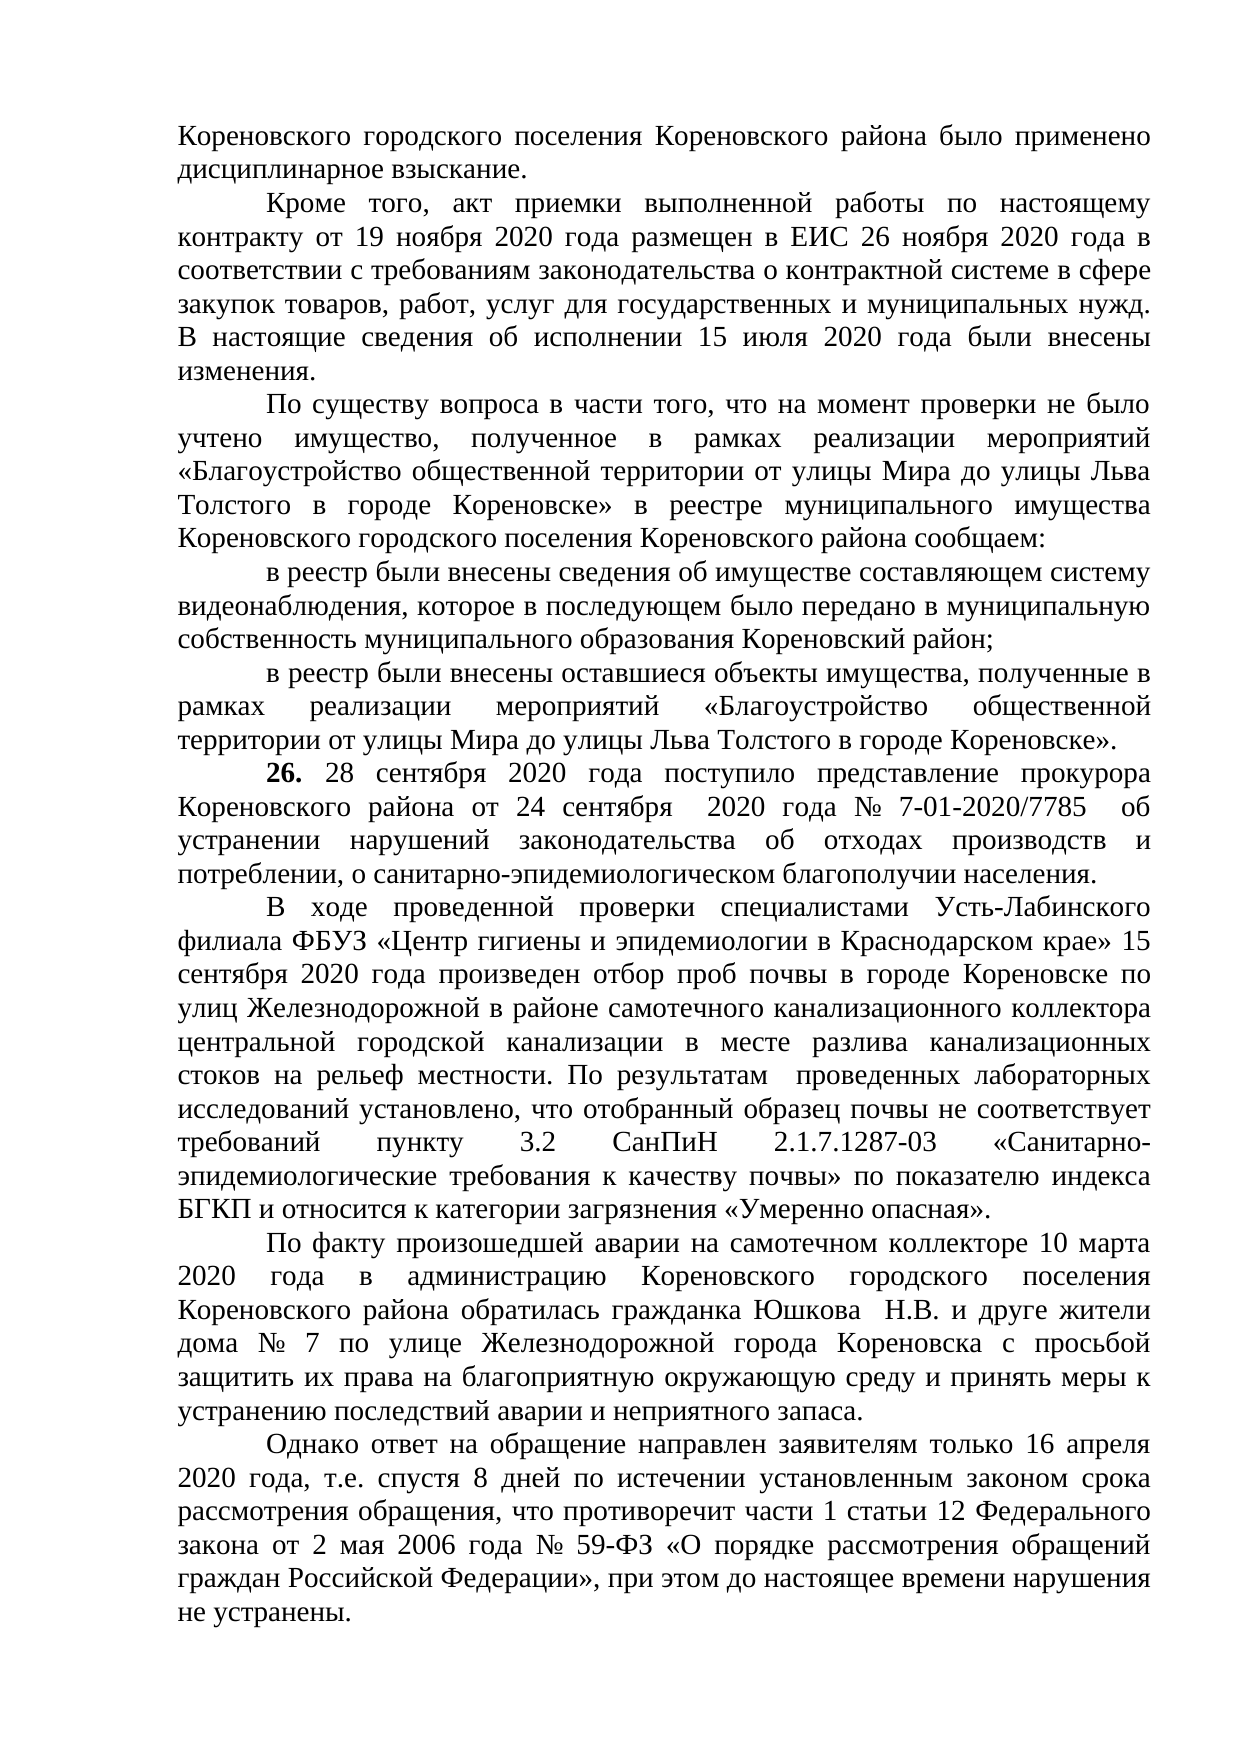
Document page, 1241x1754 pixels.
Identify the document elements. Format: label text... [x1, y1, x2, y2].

list Кроме того, акт приемки выполненной работы по настоящему контракту от 19 ноября 2020 года размещен в ЕИС 26 ноября 2020 года в соответствии с требованиям законодательства о контрактной системе в сфере закупок товаров, работ, услуг для государственных и муниципальных нужд. В настоящие сведения об исполнении 15 июля 2020 года были внесены изменения. [177, 185, 1152, 386]
list Однако ответ на обращение направлен заявителям только 16 апреля 2020 года, т.е. спустя 8 дней по истечении установленным законом срока рассмотрения обращения, что противоречит части 1 статьи 12 Федерального закона от 2 мая 2006 года № 59-ФЗ «О порядке рассмотрения обращений граждан Российской Федерации», при этом до настоящее времени нарушения не устранены. [177, 1426, 1152, 1627]
list В ходе проведенной проверки специалистами Усть-Лабинского филиала ФБУЗ «Центр гигиены и эпидемиологии в Краснодарском крае» 15 сентября 2020 года произведен отбор проб почвы в городе Кореновске по улиц Железнодорожной в районе самотечного канализационного коллектора центральной городской канализации в месте разлива канализационных стоков на рельеф местности. По результатам проведенных лабораторных исследований установлено, что отобранный образец почвы не соответствует требований пункту 3.2 СанПиН 2.1.7.1287-03 «Санитарно-эпидемиологические требования к качеству почвы» по показателю индекса БГКП и относится к категории загрязнения «Умеренно опасная». [177, 889, 1152, 1225]
list По факту произошедшей аварии на самотечном коллекторе 10 марта 2020 года в администрацию Кореновского городского поселения Кореновского района обратилась гражданка Юшкова Н.В. и друге жители дома № 7 по улице Железнодорожной города Кореновска с просьбой защитить их права на благоприятную окружающую среду и принять меры к устранению последствий аварии и неприятного запаса. [177, 1225, 1152, 1426]
list 28 сентября 2020 года поступило представление прокурора Кореновского района от 24 сентября 2020 года № 7-01-2020/7785 об устранении нарушений законодательства об отходах производств и потреблении, о санитарно-эпидемиологическом благополучии населения. [177, 755, 1152, 889]
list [177, 118, 1152, 185]
list в реестр были внесены оставшиеся объекты имущества, полученные в рамках реализации мероприятий «Благоустройство общественной территории от улицы Мира до улицы Льва Толстого в городе Кореновске». [177, 655, 1152, 755]
list По существу вопроса в части того, что на момент проверки не было учтено имущество, полученное в рамках реализации мероприятий «Благоустройство общественной территории от улицы Мира до улицы Льва Толстого в городе Кореновске» в реестре муниципального имущества Кореновского городского поселения Кореновского района сообщаем: [177, 386, 1152, 554]
list в реестр были внесены сведения об имуществе составляющем систему видеонаблюдения, которое в последующем было передано в муниципальную собственность муниципального образования Кореновский район; [177, 554, 1152, 655]
